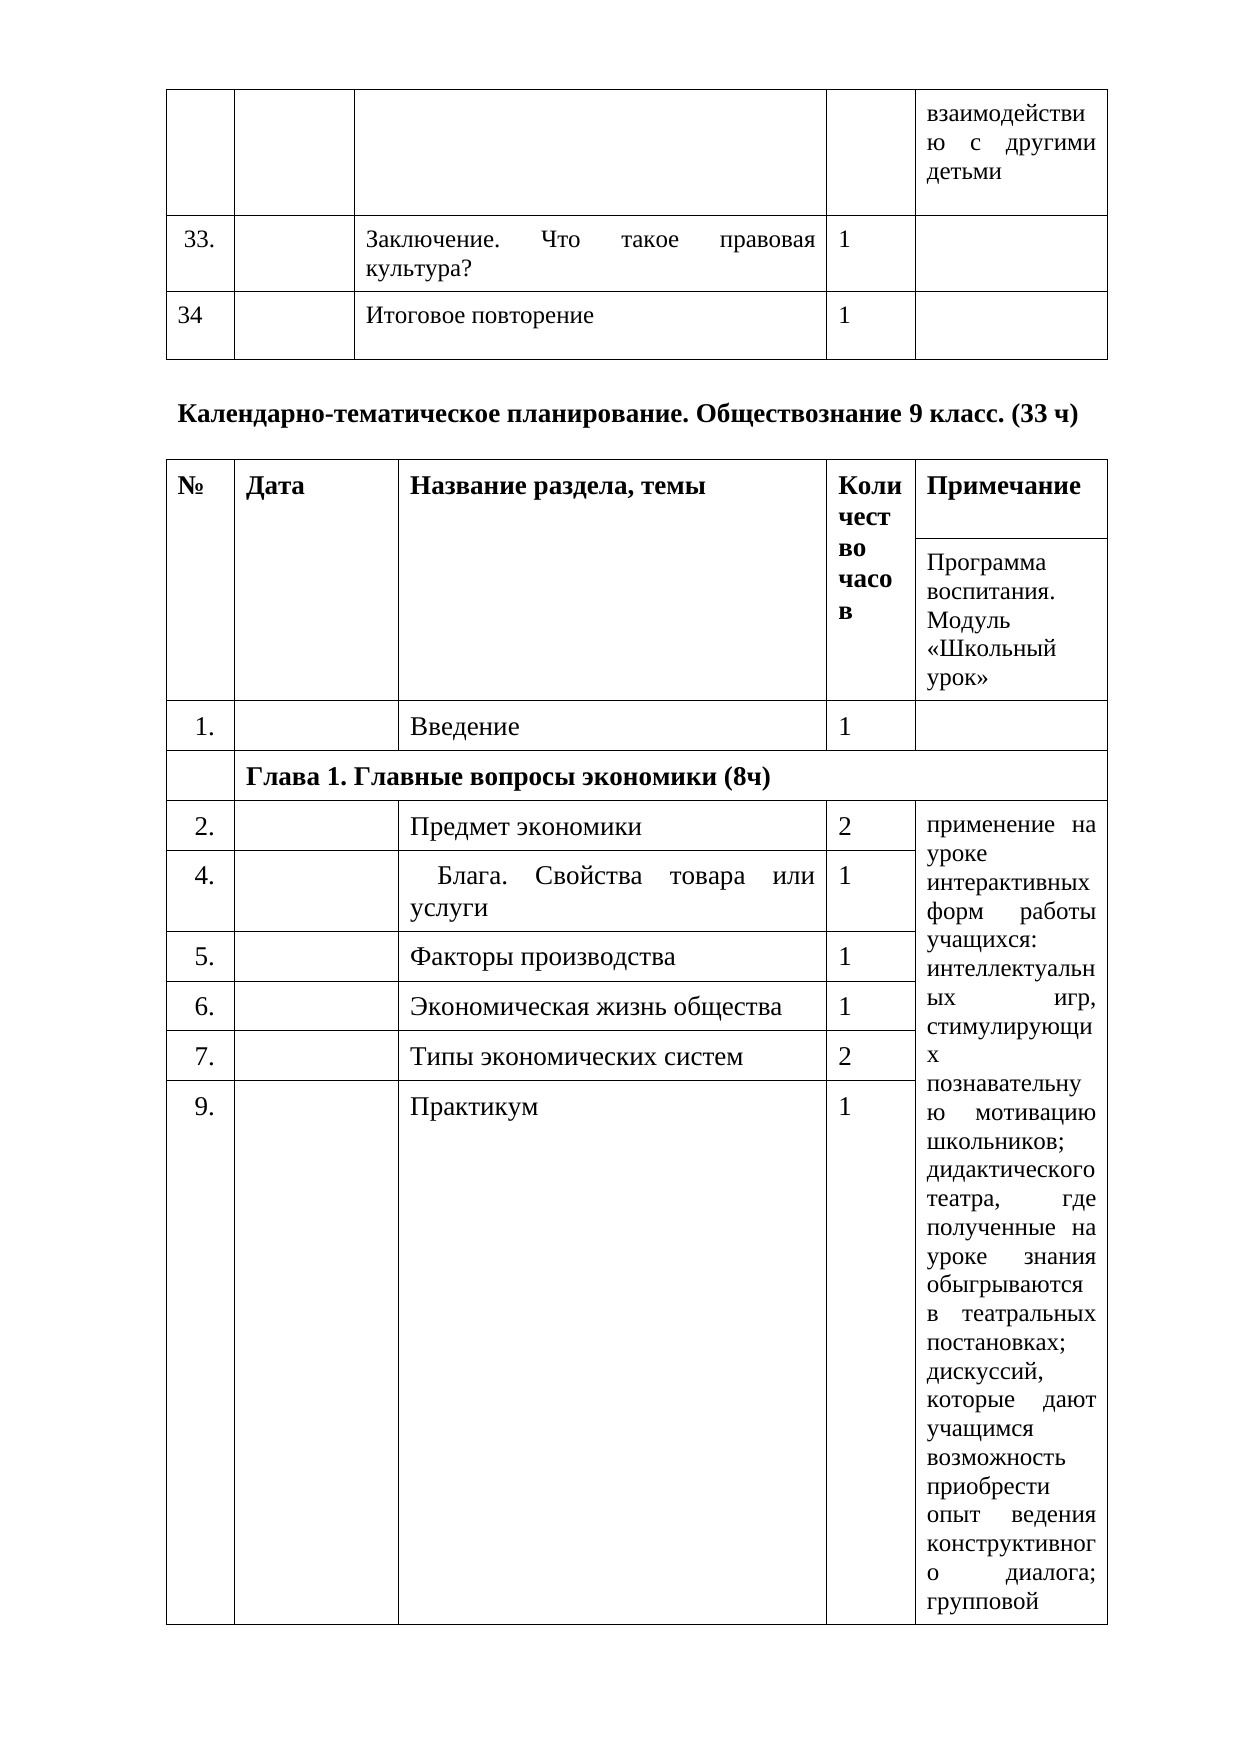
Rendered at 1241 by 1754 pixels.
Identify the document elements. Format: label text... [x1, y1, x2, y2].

table_cell Введение [399, 701, 826, 750]
table_cell [167, 701, 234, 750]
table_cell [235, 90, 354, 214]
table_cell Заключение. Что такое правовая культура? [355, 216, 826, 291]
table_cell [167, 90, 234, 214]
table_cell Предмет экономики [399, 801, 826, 849]
table_cell 1 [827, 982, 915, 1030]
table_cell 34 [167, 292, 234, 359]
table_cell Факторы производства [399, 932, 826, 981]
table_cell [235, 1031, 398, 1080]
table_cell [916, 292, 1107, 359]
table_cell [916, 701, 1107, 750]
table_cell 1 [827, 851, 915, 931]
table_cell [235, 292, 354, 359]
table_cell [167, 751, 234, 800]
text Календарно-тематическое планирование. Обществознание 9 класс. (33 ч) [177, 397, 1152, 428]
table_cell [235, 701, 398, 750]
table_cell применение на уроке интерактивных форм работы учащихся: интеллектуальных игр, стимулирующих познавательную мотивацию школьников; дидактического театра, где полученные на уроке знания обыгрываются в театральных постановках; дискуссий, которые дают учащимся возможность приобрести опыт ведения конструктивного диалога; групповой работы или работы в парах, которые учат школьников командной работе и взаимодействию с другими детьми [916, 801, 1107, 1623]
table_cell [235, 851, 398, 931]
table_header Дата [235, 460, 398, 700]
table_cell 2 [827, 801, 915, 849]
table_cell 1 [827, 292, 915, 359]
table_cell 2 [827, 1031, 915, 1080]
table_cell [167, 932, 234, 981]
table_cell Глава 1. Главные вопросы экономики (8ч) [235, 751, 1107, 800]
table_cell Типы экономических систем [399, 1031, 826, 1080]
table_cell [235, 1081, 398, 1623]
table_cell 1 [827, 1081, 915, 1623]
table_cell [167, 851, 234, 931]
table_cell 1 [827, 90, 915, 214]
table_cell Итоговое повторение [355, 292, 826, 359]
table_cell 1 [827, 701, 915, 750]
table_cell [355, 90, 826, 214]
table_cell Программа воспитания. Модуль «Школьный урок» [916, 539, 1107, 700]
table_header № [167, 460, 234, 700]
table_cell [167, 982, 234, 1030]
table_cell 1 [827, 932, 915, 981]
table_header Примечание [916, 460, 1107, 537]
table_header Количество часов [827, 460, 915, 700]
table_cell [235, 982, 398, 1030]
table_cell [167, 801, 234, 849]
table_cell Блага. Свойства товара или услуги [399, 851, 826, 931]
table_cell Практикум [399, 1081, 826, 1623]
table_cell [167, 1031, 234, 1080]
table_cell [235, 932, 398, 981]
table_cell [916, 216, 1107, 291]
table_cell Экономическая жизнь общества [399, 982, 826, 1030]
table_cell [235, 216, 354, 291]
table_cell [167, 1081, 234, 1623]
table_cell [167, 216, 234, 291]
table_cell [235, 801, 398, 849]
table_cell 1 [827, 216, 915, 291]
table_header Название раздела, темы [399, 460, 826, 700]
